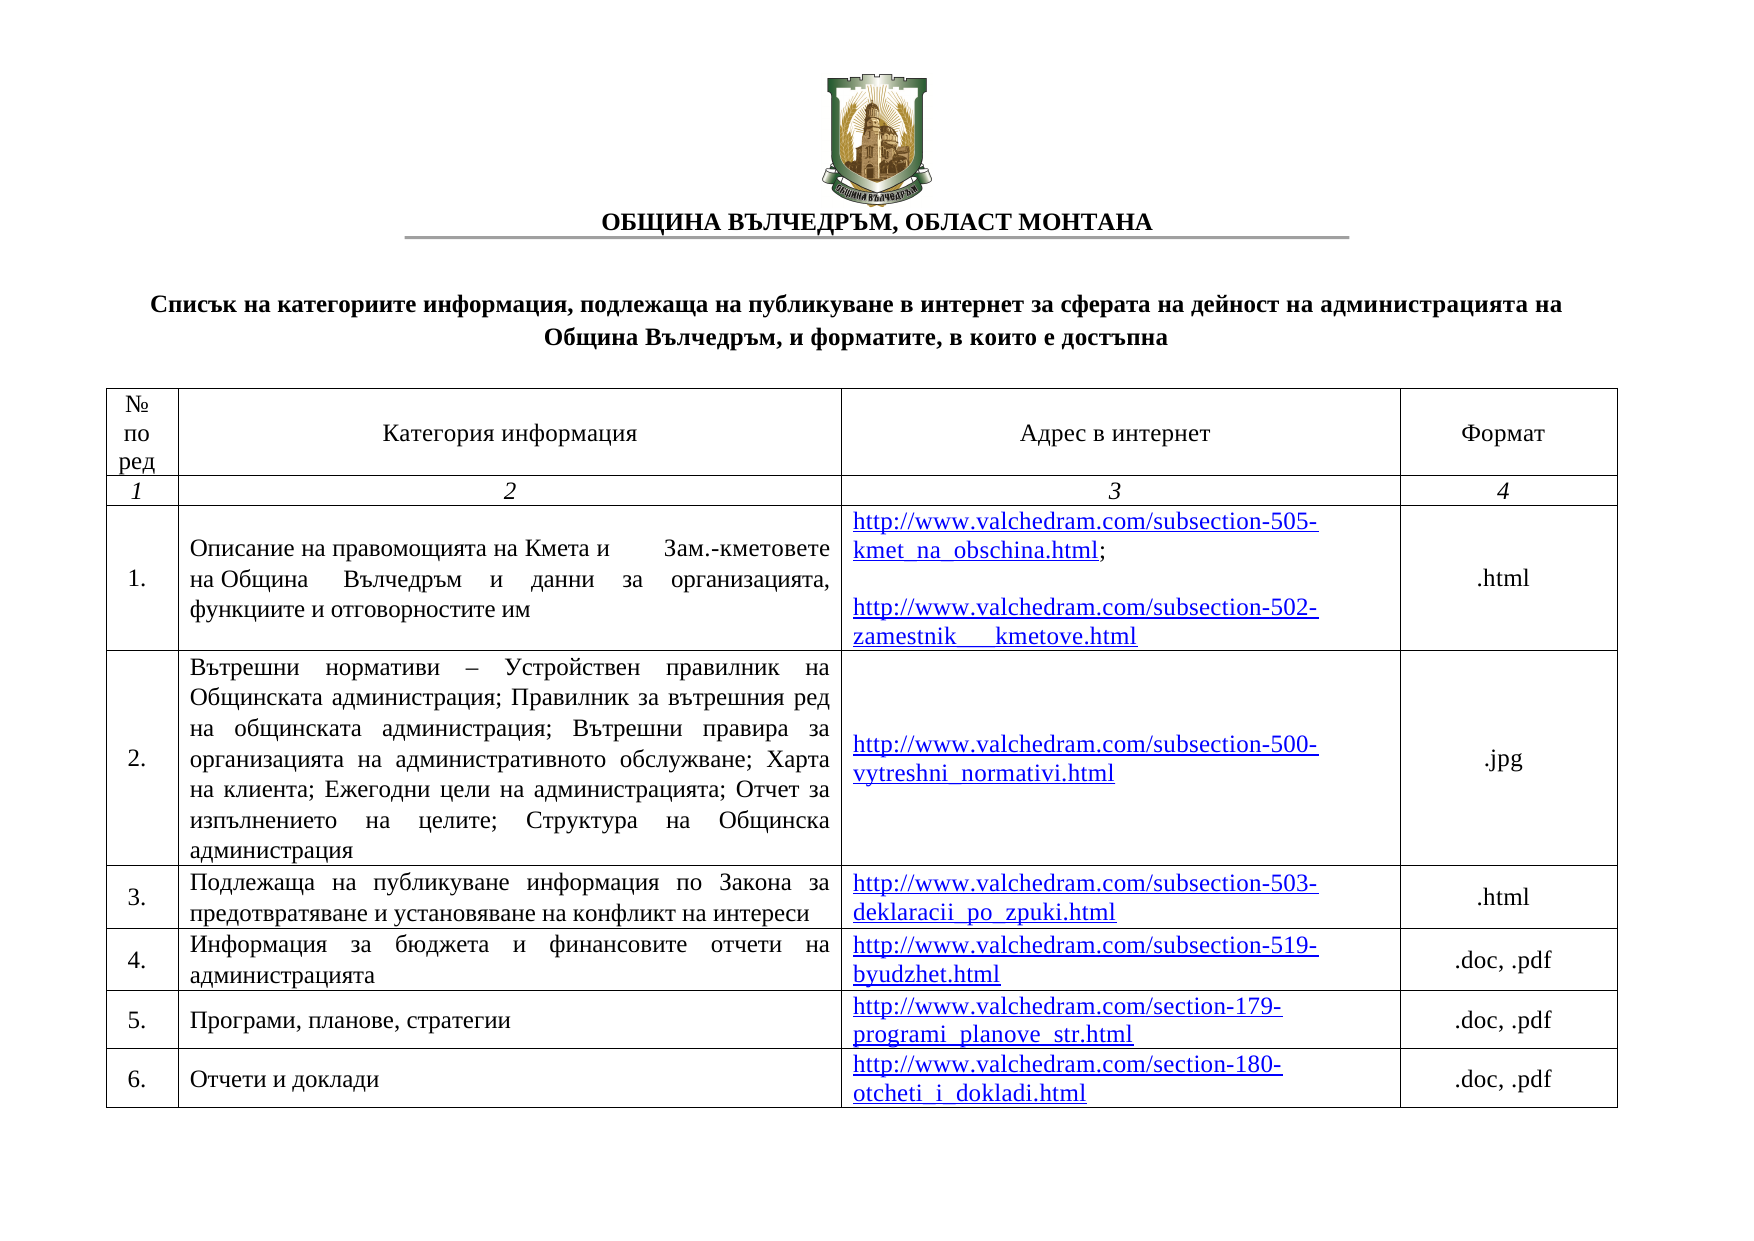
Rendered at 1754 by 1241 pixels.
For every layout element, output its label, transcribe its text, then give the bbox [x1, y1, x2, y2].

table_cell .doc, .pdf [1401, 1049, 1617, 1107]
table_cell .html [1401, 866, 1617, 927]
picture [821, 73, 933, 208]
table_cell .doc, .pdf [1401, 991, 1617, 1048]
table_cell 4. [107, 929, 178, 990]
table_cell Отчети и доклади [179, 1049, 841, 1107]
table_header Адрес в интернет [842, 389, 1400, 475]
table_cell Описание на правомощията на Кмета и Зам.-кметовете на Община Вълчедръм и данни за организацията, функциите и отговорностите им [179, 506, 841, 650]
table_cell http://www.valchedram.com/section-180-otcheti_i_dokladi.html [842, 1049, 1400, 1107]
text Списък на категориите информация, подлежаща на публикуване в интернет за сферата на дейност на администрацията на Община Вълчедръм, и форматите, в които е достъпна [118, 289, 1594, 351]
table_cell Подлежаща на публикуване информация по Закона за предотвратяване и установяване на конфликт на интереси [179, 866, 841, 927]
table_header № по ред [107, 389, 178, 475]
table_cell Вътрешни нормативи – Устройствен правилник на Общинската администрация; Правилник за вътрешния ред на общинската администрация; Вътрешни правира за организацията на административното обслужване; Харта на клиента; Ежегодни цели на администрацията; Отчет за изпълнението на целите; Структура на Общинска администрация [179, 651, 841, 865]
table_cell Програми, планове, стратегии [179, 991, 841, 1048]
table_cell 2. [107, 651, 178, 865]
table_cell http://www.valchedram.com/subsection-500-vytreshni_normativi.html [842, 651, 1400, 865]
table_cell .doc, .pdf [1401, 929, 1617, 990]
table_cell Информация за бюджета и финансовите отчети на администрацията [179, 929, 841, 990]
table_cell 1 [107, 476, 178, 505]
table_cell 4 [1401, 476, 1617, 505]
table_cell 2 [179, 476, 841, 505]
table_header Формат [1401, 389, 1617, 475]
table_cell 6. [107, 1049, 178, 1107]
table_cell 5. [107, 991, 178, 1048]
table_cell http://www.valchedram.com/section-179-programi_planove_str.html [842, 991, 1400, 1048]
table_cell .html [1401, 506, 1617, 650]
table_cell 1. [107, 506, 178, 650]
table_cell 3 [842, 476, 1400, 505]
table_cell http://www.valchedram.com/subsection-519-byudzhet.html [842, 929, 1400, 990]
table_cell http://www.valchedram.com/subsection-503-deklaracii_po_zpuki.html [842, 866, 1400, 927]
table_cell .jpg [1401, 651, 1617, 865]
table_cell 3. [107, 866, 178, 927]
table_header Категория информация [179, 389, 841, 475]
table_cell http://www.valchedram.com/subsection-505-kmet_na_obschina.html; http://www.valchedram.com/subsection-502-zamestnik___kmetove.html [842, 506, 1400, 650]
